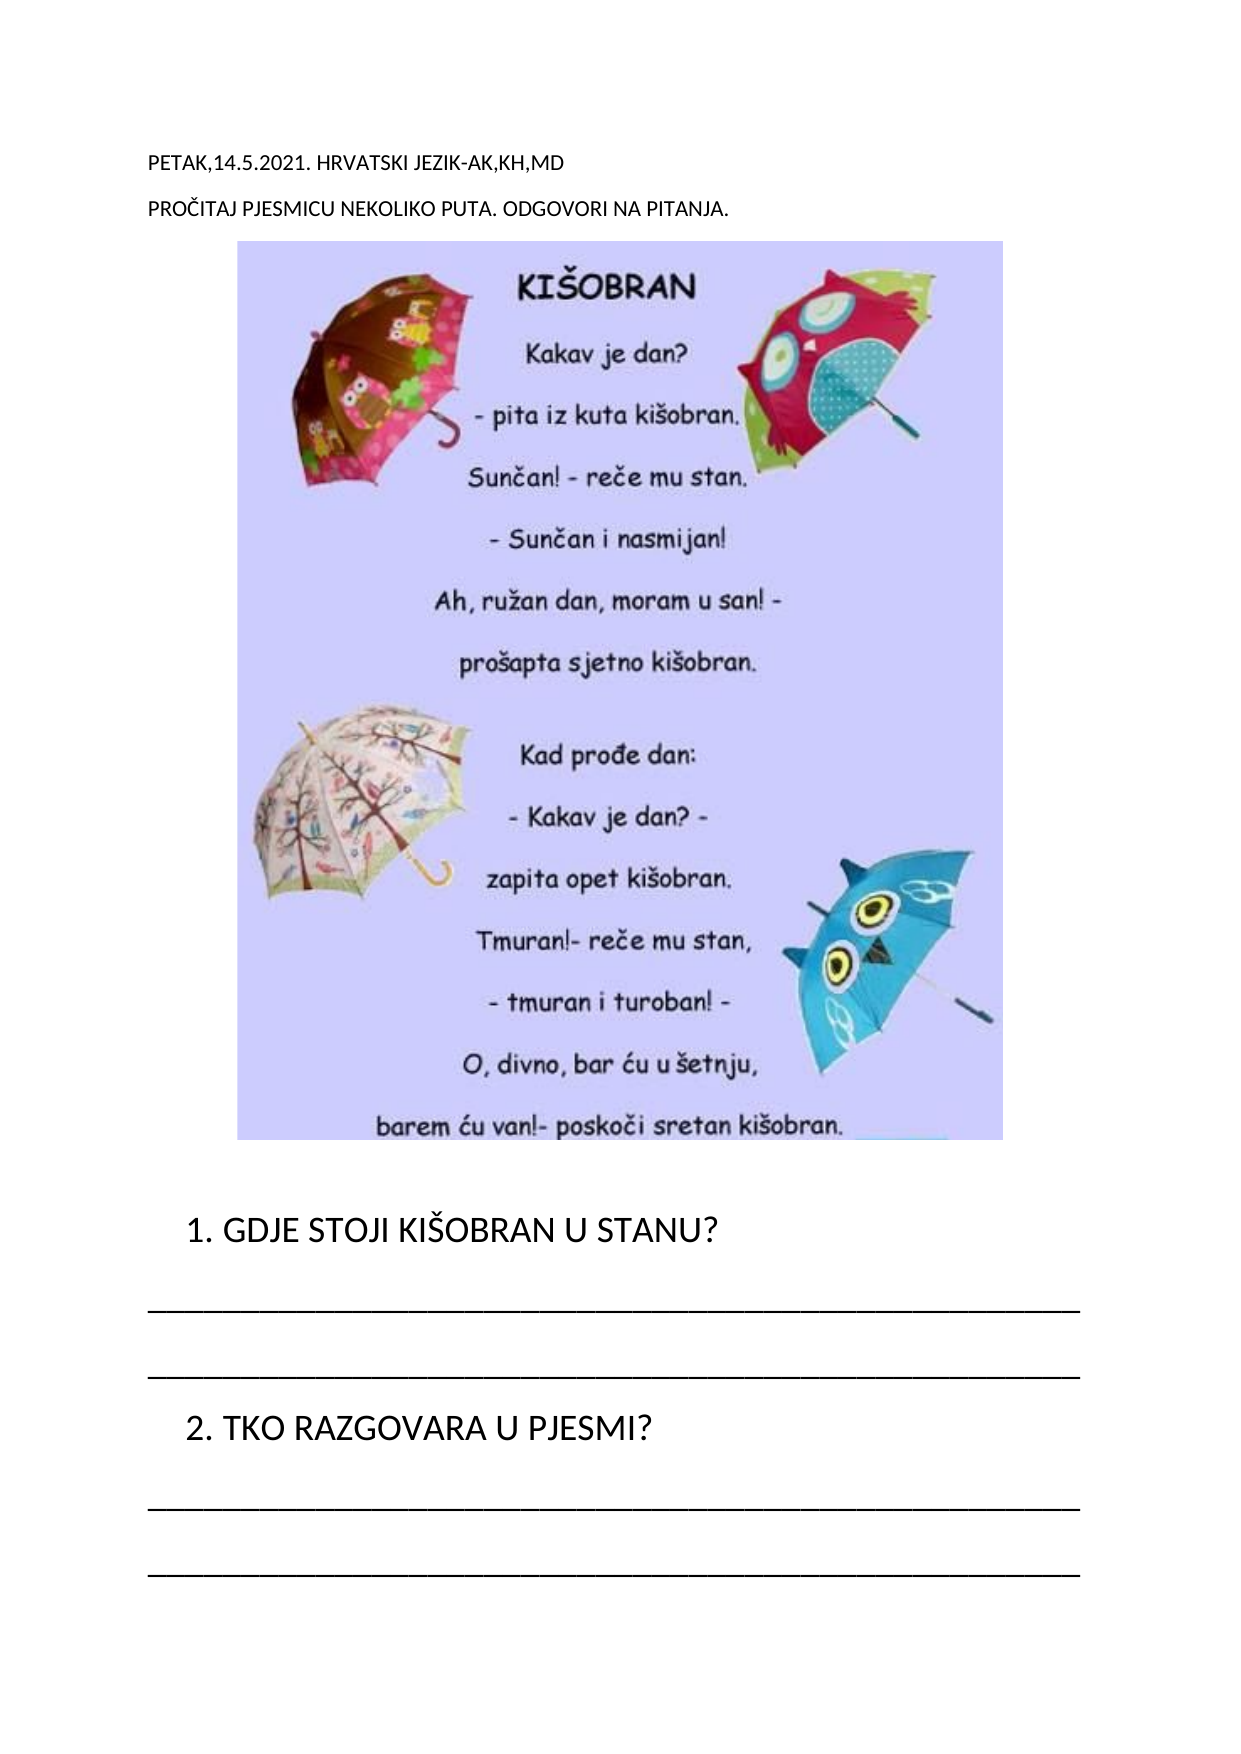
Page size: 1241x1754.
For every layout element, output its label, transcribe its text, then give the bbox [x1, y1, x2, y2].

text __________________________________________________ [148, 1272, 1093, 1317]
text PETAK,14.5.2021. HRVATSKI JEZIK-AK,KH,MD [148, 148, 1093, 176]
list GDJE STOJI KIŠOBRAN U STANU? [185, 1206, 1093, 1251]
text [148, 1338, 1093, 1384]
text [148, 1536, 1093, 1582]
text PROČITAJ PJESMICU NEKOLIKO PUTA. ODGOVORI NA PITANJA. [148, 194, 1093, 222]
list TKO RAZGOVARA U PJESMI? [185, 1404, 1093, 1450]
picture [237, 241, 1003, 1140]
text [148, 1470, 1093, 1516]
